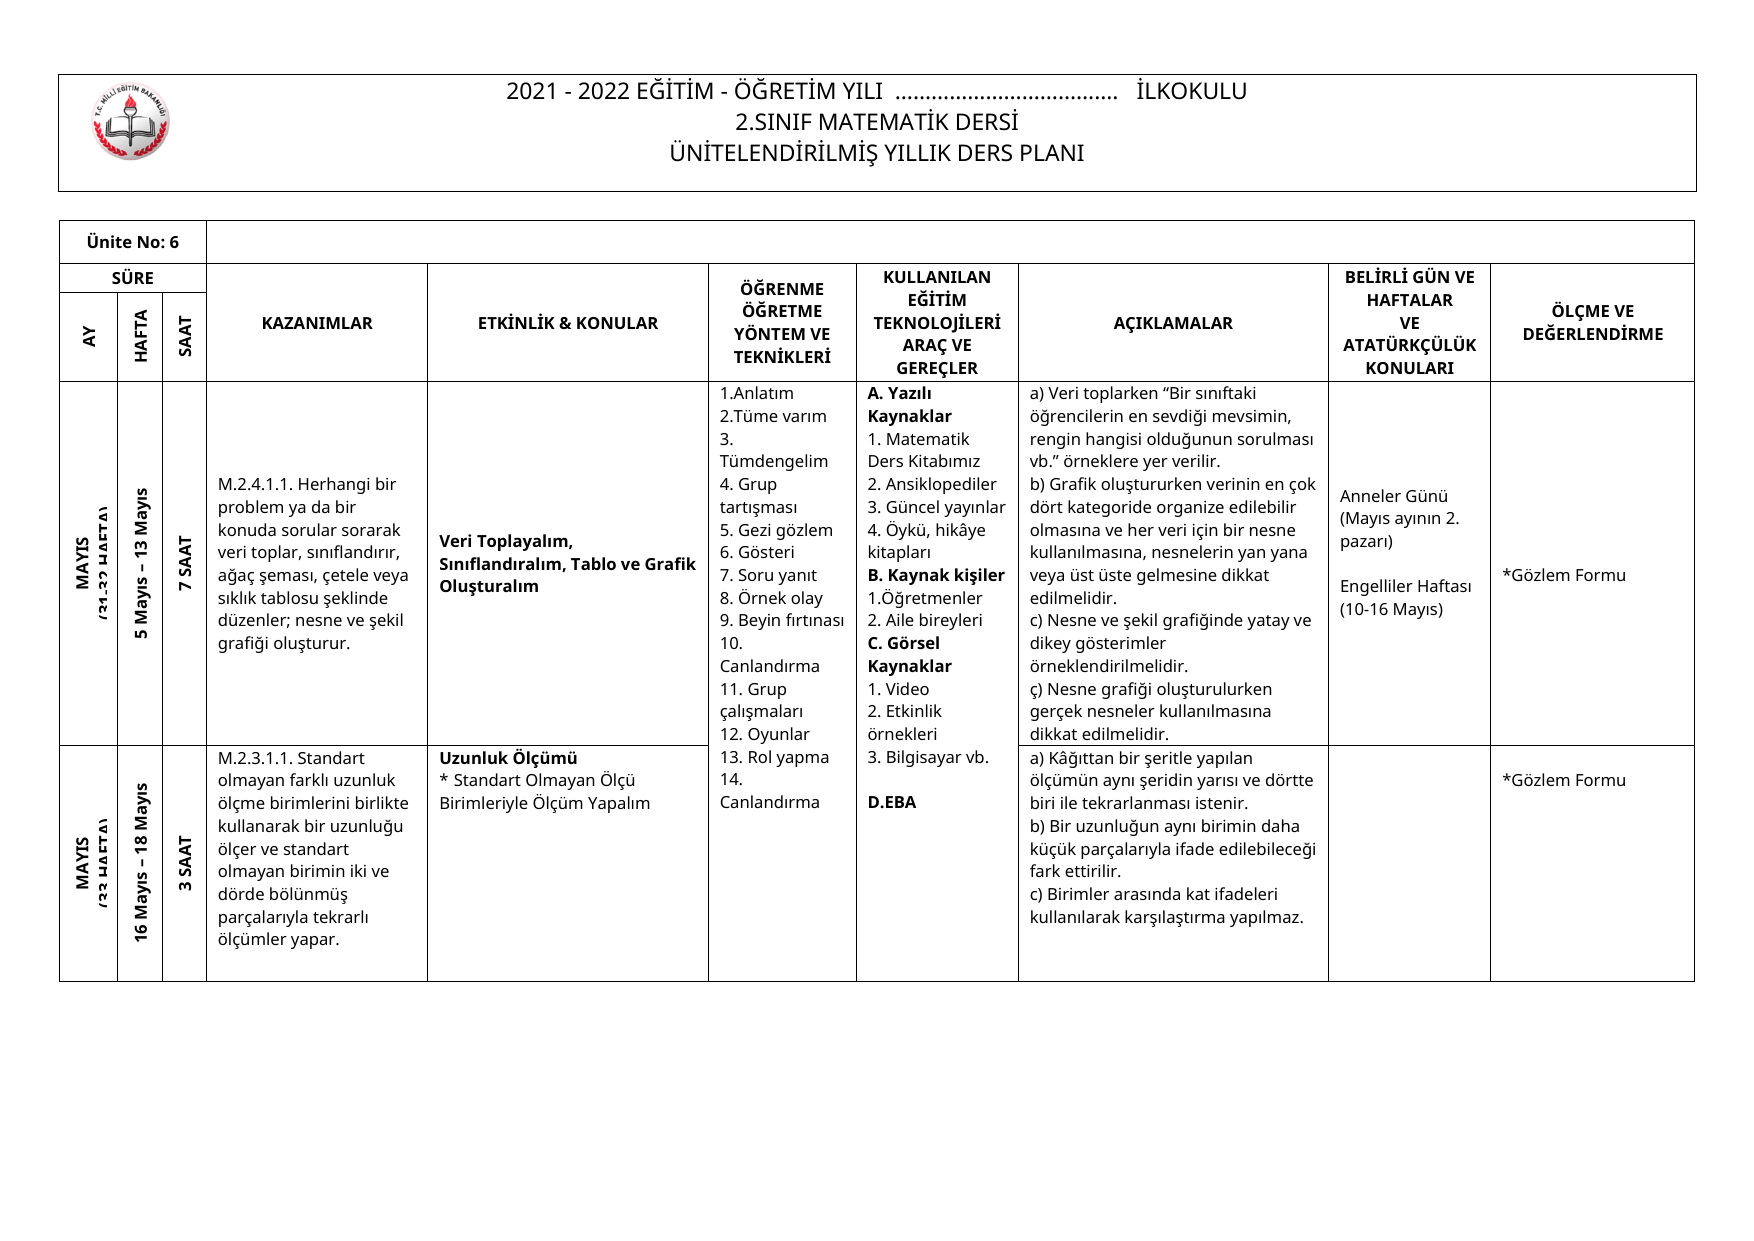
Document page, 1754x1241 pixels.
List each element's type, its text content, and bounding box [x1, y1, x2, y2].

table_cell M.2.4.1.1. Herhangi bir problem ya da bir konuda sorular sorarak veri toplar, sınıflandırır, ağaç şeması, çetele veya sıklık tablosu şeklinde düzenler; nesne ve şekil grafiği oluşturur. [207, 382, 427, 745]
table_cell Ünite No: 6 [60, 221, 206, 263]
table_cell a) Kâğıttan bir şeritle yapılan ölçümün aynı şeridin yarısı ve dörtte biri ile tekrarlanması istenir. b) Bir uzunluğun aynı birimin daha küçük parçalarıyla ifade edilebileceği fark ettirilir. c) Birimler arasında kat ifadeleri kullanılarak karşılaştırma yapılmaz. [1019, 746, 1328, 981]
table_cell 3 SAAT [163, 746, 206, 981]
table_cell AÇIKLAMALAR [1019, 264, 1328, 381]
table_cell [207, 221, 1694, 263]
table_cell ÖĞRENME ÖĞRETME YÖNTEM VE TEKNİKLERİ [709, 264, 856, 381]
table_cell 16 Mayıs – 18 Mayıs [118, 746, 162, 981]
table_cell BELİRLİ GÜN VE HAFTALAR VE ATATÜRKÇÜLÜK KONULARI [1329, 264, 1490, 381]
table_cell 7 SAAT [163, 382, 206, 745]
table_cell SÜRE [60, 264, 206, 292]
table_cell KULLANILAN EĞİTİM TEKNOLOJİLERİ ARAÇ VE GEREÇLER [857, 264, 1018, 381]
table_cell ETKİNLİK & KONULAR [428, 264, 708, 381]
table_cell ÖLÇME VE DEĞERLENDİRME [1491, 264, 1694, 381]
table_cell MAYIS (33.HAFTA) [60, 746, 117, 981]
table_cell a) Veri toplarken “Bir sınıftaki öğrencilerin en sevdiği mevsimin, rengin hangisi olduğunun sorulması vb.” örneklere yer verilir. b) Grafik oluştururken verinin en çok dört kategoride organize edilebilir olmasına ve her veri için bir nesne kullanılmasına, nesnelerin yan yana veya üst üste gelmesine dikkat edilmelidir. c) Nesne ve şekil grafiğinde yatay ve dikey gösterimler örneklendirilmelidir. ç) Nesne grafiği oluşturulurken gerçek nesneler kullanılmasına dikkat edilmelidir. [1019, 382, 1328, 745]
table_cell SAAT [163, 293, 206, 381]
table_cell *Gözlem Formu [1491, 746, 1694, 981]
table_cell HAFTA [118, 293, 162, 381]
table_cell MAYIS (31-32.HAFTA) [60, 382, 117, 745]
table_cell A. Yazılı Kaynaklar 1. Matematik Ders Kitabımız 2. Ansiklopediler 3. Güncel yayınlar 4. Öykü, hikâye kitapları B. Kaynak kişiler 1.Öğretmenler 2. Aile bireyleri C. Görsel Kaynaklar 1. Video 2. Etkinlik örnekleri 3. Bilgisayar vb. D.EBA [857, 382, 1018, 981]
table_cell KAZANIMLAR [207, 264, 427, 381]
table_cell AY [60, 293, 117, 381]
table_cell [1329, 746, 1490, 981]
table_cell Veri Toplayalım, Sınıflandıralım, Tablo ve Grafik Oluşturalım [428, 382, 708, 745]
table_cell *Gözlem Formu [1491, 382, 1694, 745]
table_cell Uzunluk Ölçümü * Standart Olmayan Ölçü Birimleriyle Ölçüm Yapalım [428, 746, 708, 981]
picture [85, 77, 175, 167]
table_cell 1.Anlatım 2.Tüme varım 3. Tümdengelim 4. Grup tartışması 5. Gezi gözlem 6. Gösteri 7. Soru yanıt 8. Örnek olay 9. Beyin fırtınası 10. Canlandırma 11. Grup çalışmaları 12. Oyunlar 13. Rol yapma 14. Canlandırma [709, 382, 856, 981]
table_cell M.2.3.1.1. Standart olmayan farklı uzunluk ölçme birimlerini birlikte kullanarak bir uzunluğu ölçer ve standart olmayan birimin iki ve dörde bölünmüş parçalarıyla tekrarlı ölçümler yapar. [207, 746, 427, 981]
table_cell Anneler Günü (Mayıs ayının 2. pazarı) Engelliler Haftası (10-16 Mayıs) [1329, 382, 1490, 745]
table_cell 5 Mayıs – 13 Mayıs [118, 382, 162, 745]
